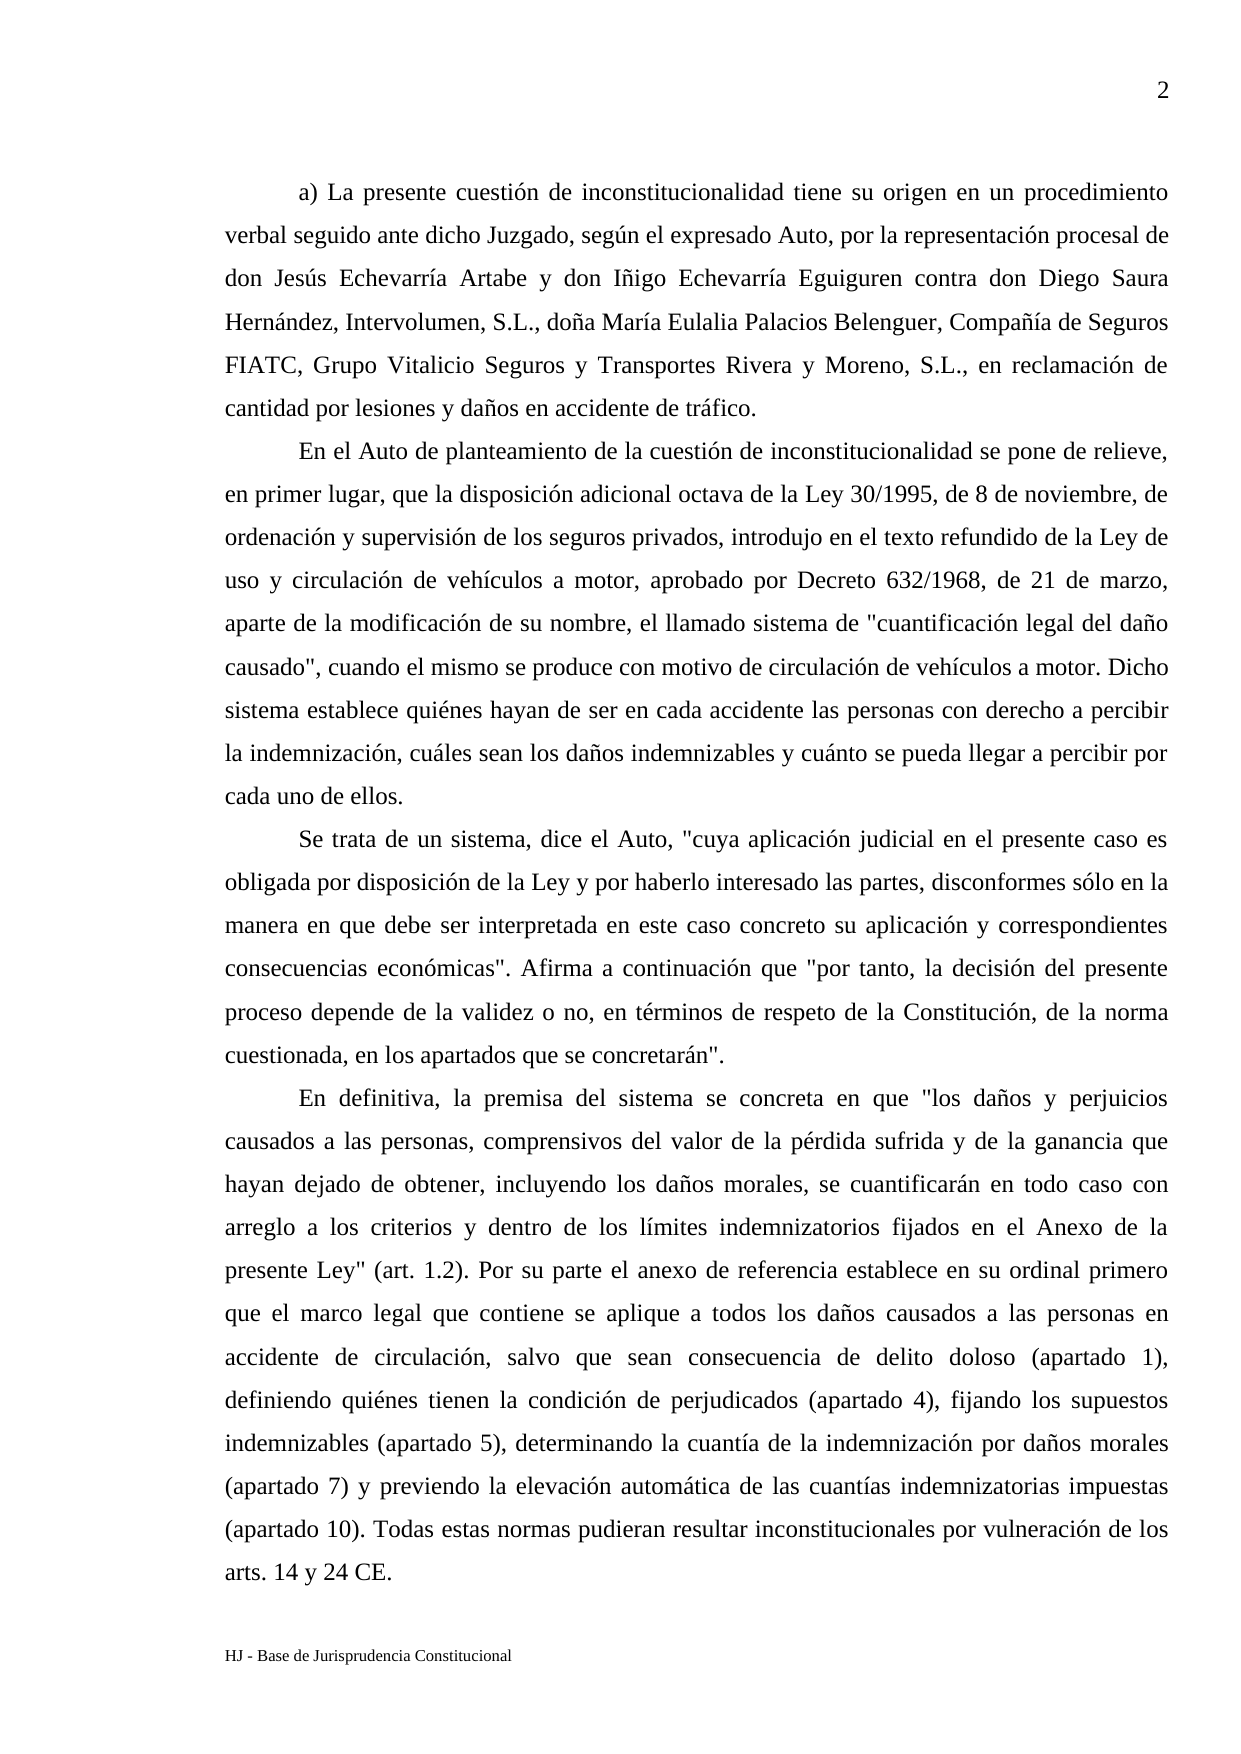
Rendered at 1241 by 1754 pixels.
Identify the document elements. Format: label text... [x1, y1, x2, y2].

text En definitiva, la premisa del sistema se concreta en que "los daños y perjuicios causados a las personas, comprensivos del valor de la pérdida sufrida y de la ganancia que hayan dejado de obtener, incluyendo los daños morales, se cuantificarán en todo caso con arreglo a los criterios y dentro de los límites indemnizatorios fijados en el Anexo de la presente Ley" (art. 1.2). Por su parte el anexo de referencia establece en su ordinal primero que el marco legal que contiene se aplique a todos los daños causados a las personas en accidente de circulación, salvo que sean consecuencia de delito doloso (apartado 1), definiendo quiénes tienen la condición de perjudicados (apartado 4), fijando los supuestos indemnizables (apartado 5), determinando la cuantía de la indemnización por daños morales (apartado 7) y previendo la elevación automática de las cuantías indemnizatorias impuestas (apartado 10). Todas estas normas pudieran resultar inconstitucionales por vulneración de los arts. 14 y 24 CE. [224, 1083, 1169, 1586]
text En el Auto de planteamiento de la cuestión de inconstitucionalidad se pone de relieve, en primer lugar, que la disposición adicional octava de la Ley 30/1995, de 8 de noviembre, de ordenación y supervisión de los seguros privados, introdujo en el texto refundido de la Ley de uso y circulación de vehículos a motor, aprobado por Decreto 632/1968, de 21 de marzo, aparte de la modificación de su nombre, el llamado sistema de "cuantificación legal del daño causado", cuando el mismo se produce con motivo de circulación de vehículos a motor. Dicho sistema establece quiénes hayan de ser en cada accidente las personas con derecho a percibir la indemnización, cuáles sean los daños indemnizables y cuánto se pueda llegar a percibir por cada uno de ellos. [224, 436, 1169, 810]
text a) La presente cuestión de inconstitucionalidad tiene su origen en un procedimiento verbal seguido ante dicho Juzgado, según el expresado Auto, por la representación procesal de don Jesús Echevarría Artabe y don Iñigo Echevarría Eguiguren contra don Diego Saura Hernández, Intervolumen, S.L., doña María Eulalia Palacios Belenguer, Compañía de Seguros FIATC, Grupo Vitalicio Seguros y Transportes Rivera y Moreno, S.L., en reclamación de cantidad por lesiones y daños en accidente de tráfico. [224, 177, 1169, 422]
text Se trata de un sistema, dice el Auto, "cuya aplicación judicial en el presente caso es obligada por disposición de la Ley y por haberlo interesado las partes, disconformes sólo en la manera en que debe ser interpretada en este caso concreto su aplicación y correspondientes consecuencias económicas". Afirma a continuación que "por tanto, la decisión del presente proceso depende de la validez o no, en términos de respeto de la Constitución, de la norma cuestionada, en los apartados que se concretarán". [224, 824, 1169, 1068]
